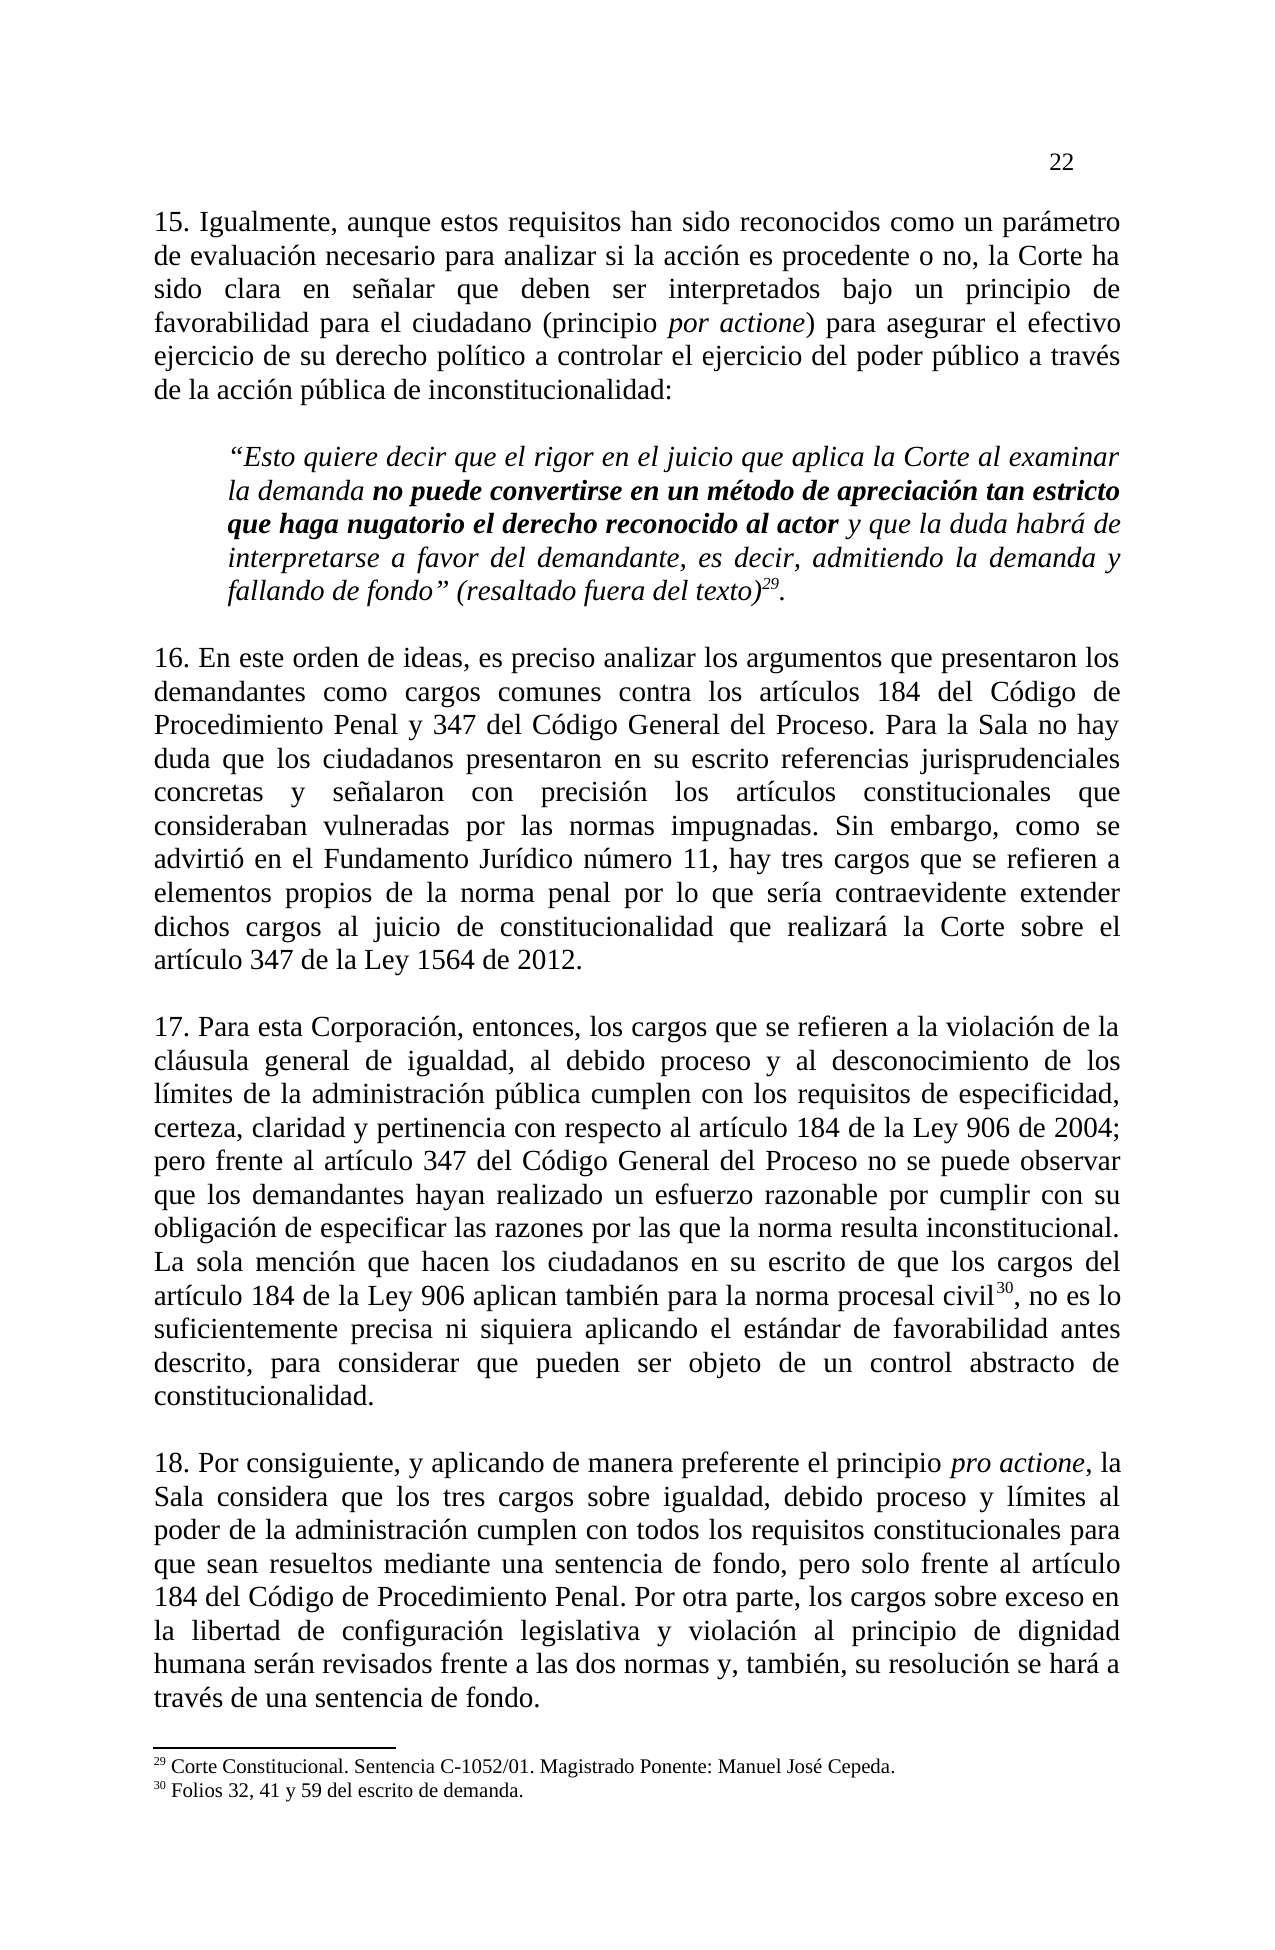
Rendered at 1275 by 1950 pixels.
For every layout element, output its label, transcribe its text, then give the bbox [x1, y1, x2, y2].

text 17. Para esta Corporación, entonces, los cargos que se refieren a la violación de la cláusula general de igualdad, al debido proceso y al desconocimiento de los límites de la administración pública cumplen con los requisitos de especificidad, certeza, claridad y pertinencia con respecto al artículo 184 de la Ley 906 de 2004; pero frente al artículo 347 del Código General del Proceso no se puede observar que los demandantes hayan realizado un esfuerzo razonable por cumplir con su obligación de especificar las razones por las que la norma resulta inconstitucional. La sola mención que hacen los ciudadanos en su escrito de que los cargos del artículo 184 de la Ley 906 aplican también para la norma procesal civil, no es lo suficientemente precisa ni siquiera aplicando el estándar de favorabilidad antes descrito, para considerar que pueden ser objeto de un control abstracto de constitucionalidad. [153, 1009, 1121, 1412]
text 15. Igualmente, aunque estos requisitos han sido reconocidos como un parámetro de evaluación necesario para analizar si la acción es procedente o no, la Corte ha sido clara en señalar que deben ser interpretados bajo un principio de favorabilidad para el ciudadano (principio por actione) para asegurar el efectivo ejercicio de su derecho político a controlar el ejercicio del poder público a través de la acción pública de inconstitucionalidad: [153, 204, 1121, 406]
text 16. En este orden de ideas, es preciso analizar los argumentos que presentaron los demandantes como cargos comunes contra los artículos 184 del Código de Procedimiento Penal y 347 del Código General del Proceso. Para la Sala no hay duda que los ciudadanos presentaron en su escrito referencias jurisprudenciales concretas y señalaron con precisión los artículos constitucionales que consideraban vulneradas por las normas impugnadas. Sin embargo, como se advirtió en el Fundamento Jurídico número 11, hay tres cargos que se refieren a elementos propios de la norma penal por lo que sería contraevidente extender dichos cargos al juicio de constitucionalidad que realizará la Corte sobre el artículo 347 de la Ley 1564 de 2012. [153, 640, 1121, 976]
text 18. Por consiguiente, y aplicando de manera preferente el principio pro actione, la Sala considera que los tres cargos sobre igualdad, debido proceso y límites al poder de la administración cumplen con todos los requisitos constitucionales para que sean resueltos mediante una sentencia de fondo, pero solo frente al artículo 184 del Código de Procedimiento Penal. Por otra parte, los cargos sobre exceso en la libertad de configuración legislativa y violación al principio de dignidad humana serán revisados frente a las dos normas y, también, su resolución se hará a través de una sentencia de fondo. [153, 1445, 1121, 1714]
text “Esto quiere decir que el rigor en el juicio que aplica la Corte al examinar la demanda no puede convertirse en un método de apreciación tan estricto que haga nugatorio el derecho reconocido al actor y que la duda habrá de interpretarse a favor del demandante, es decir, admitiendo la demanda y fallando de fondo” (resaltado fuera del texto). [227, 439, 1121, 607]
